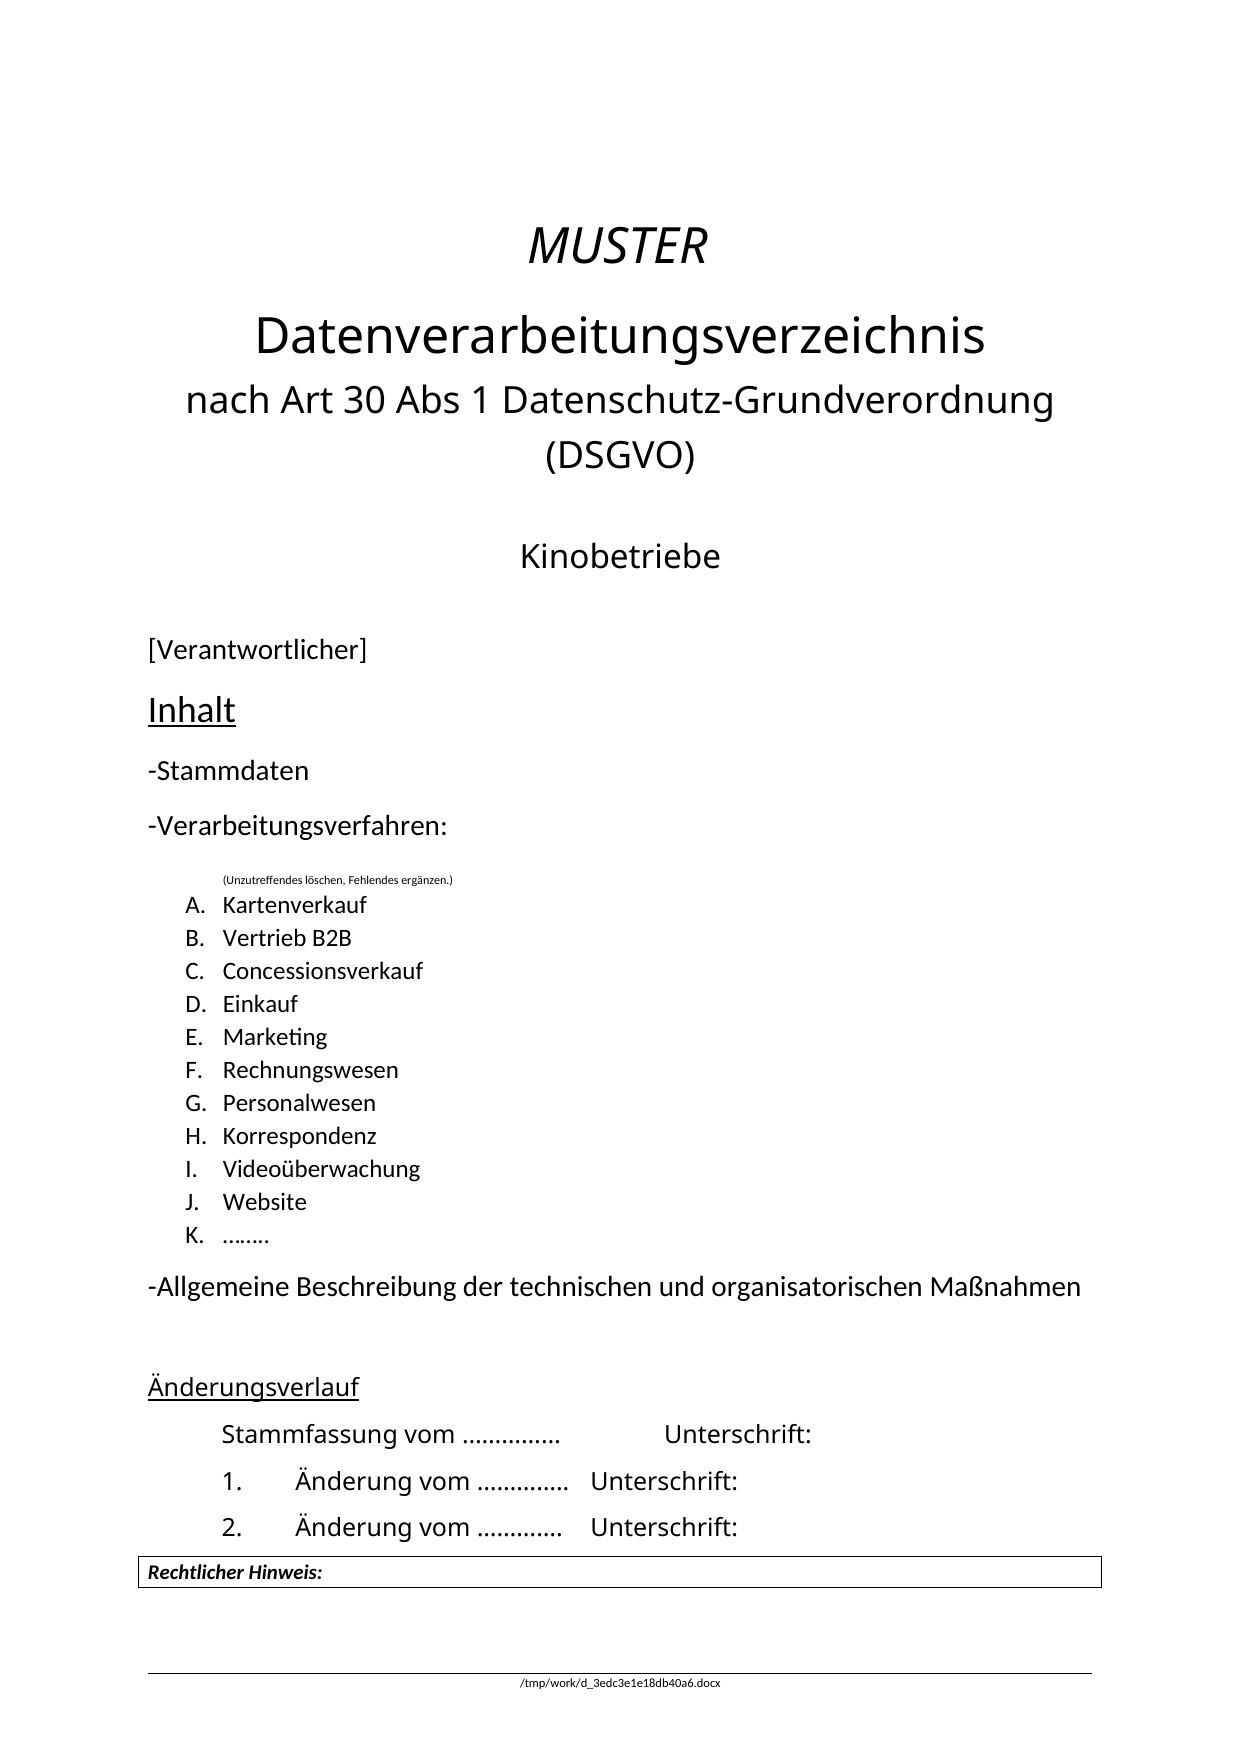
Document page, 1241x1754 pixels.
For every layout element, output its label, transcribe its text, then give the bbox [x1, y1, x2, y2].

list (Unzutreffendes löschen, Fehlendes ergänzen.) [223, 862, 1092, 888]
text -Allgemeine Beschreibung der technischen und organisatorischen Maßnahmen [148, 1268, 1092, 1304]
text nach Art 30 Abs 1 Datenschutz-Grundverordnung (DSGVO) [148, 374, 1092, 480]
text Kinobetriebe [148, 533, 1092, 578]
text -Stammdaten [148, 752, 1092, 788]
text Datenverarbeitungsverzeichnis [148, 300, 1092, 368]
text 2. Änderung vom …………. Unterschrift: [148, 1510, 1092, 1544]
list Website [185, 1186, 1092, 1216]
list …….. [185, 1219, 1092, 1249]
list Personalwesen [185, 1087, 1092, 1118]
text Änderungsverlauf [148, 1370, 1092, 1404]
list Korrespondenz [185, 1120, 1092, 1151]
list Kartenverkauf [185, 889, 1092, 920]
list Vertrieb B2B [185, 922, 1092, 953]
list Rechnungswesen [185, 1054, 1092, 1085]
text Inhalt [148, 686, 1092, 732]
list Videoüberwachung [185, 1153, 1092, 1183]
list Marketing [185, 1021, 1092, 1052]
text 1. Änderung vom ………….. Unterschrift: [148, 1463, 1092, 1497]
text Stammfassung vom …………… Unterschrift: [148, 1417, 1092, 1451]
text [Verantwortlicher] [148, 631, 1092, 666]
text -Verarbeitungsverfahren: [148, 807, 1092, 843]
text MUSTER [148, 210, 1092, 278]
list Concessionsverkauf [185, 955, 1092, 986]
text Rechtlicher Hinweis: [139, 1557, 1101, 1587]
list Einkauf [185, 988, 1092, 1019]
